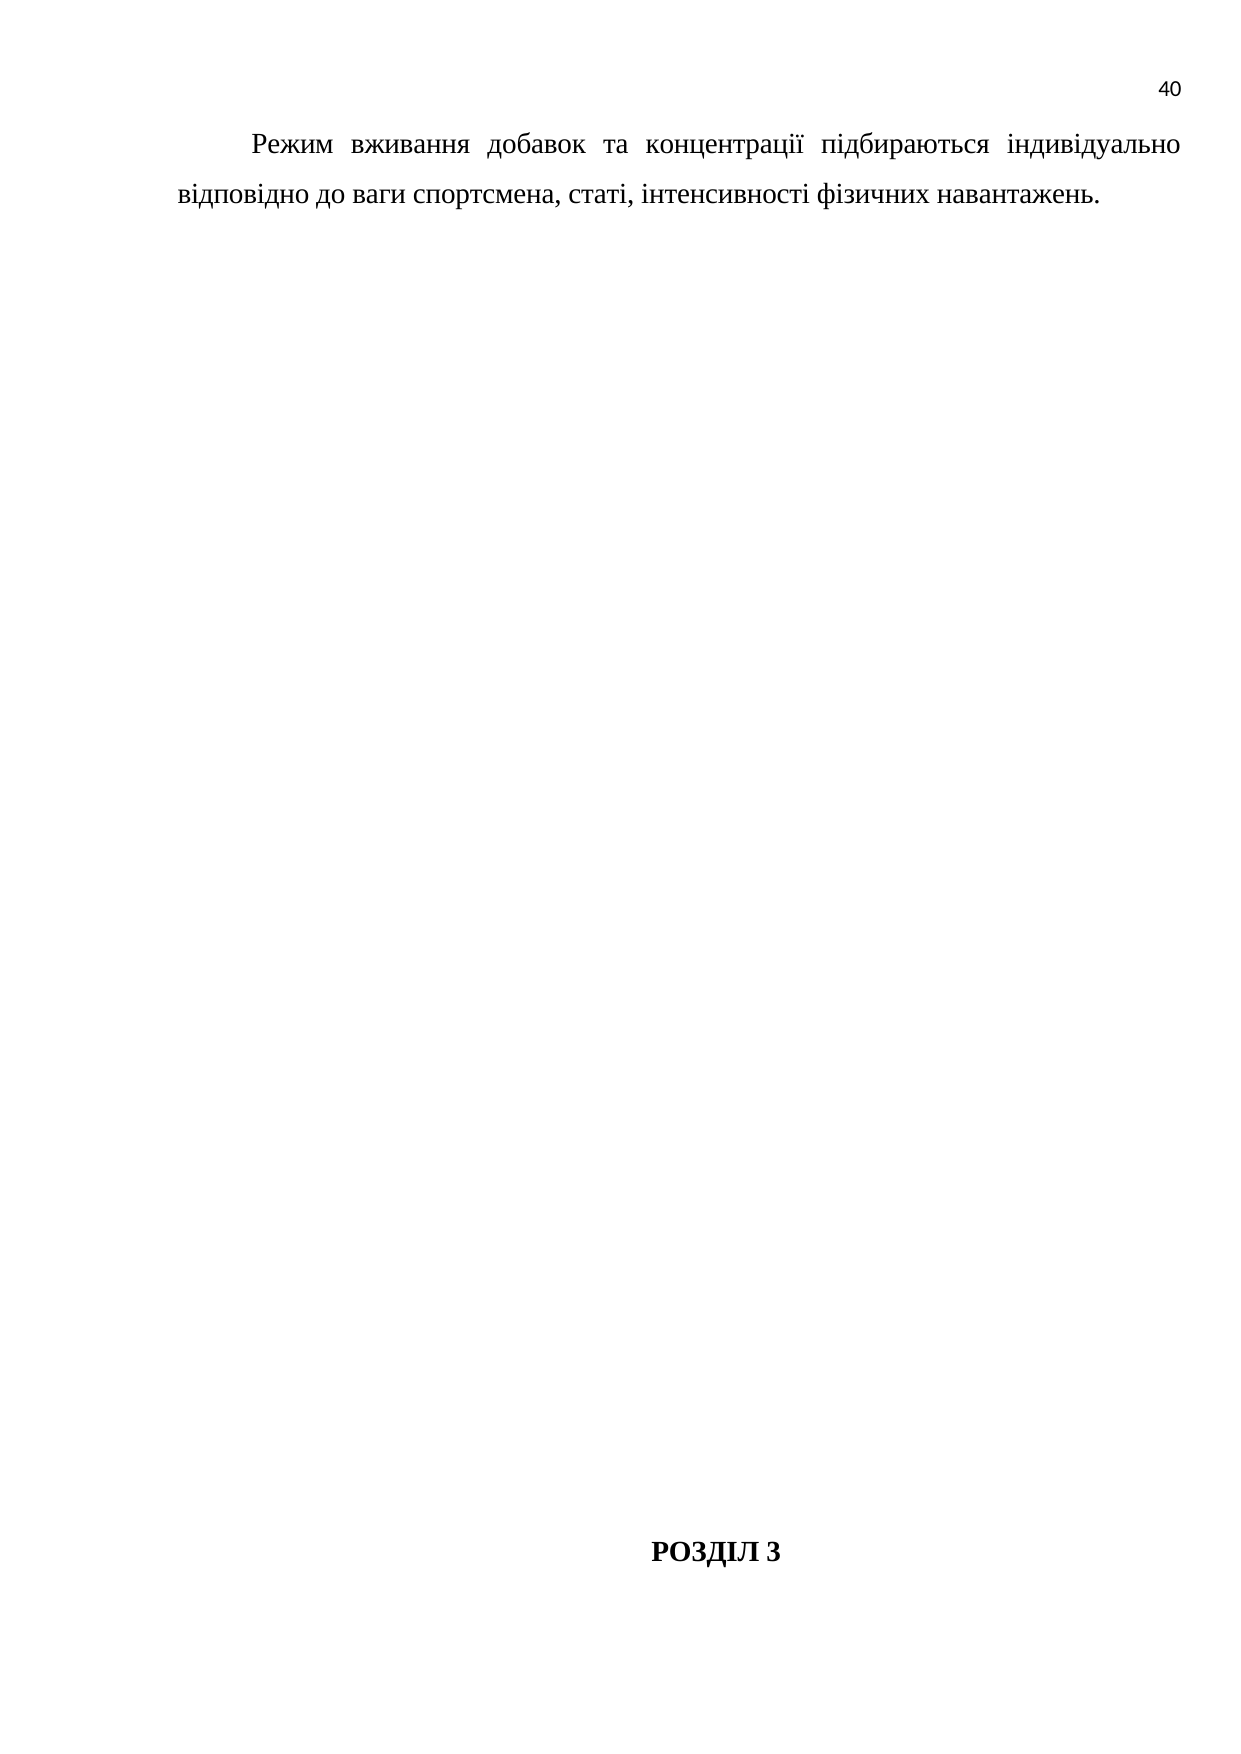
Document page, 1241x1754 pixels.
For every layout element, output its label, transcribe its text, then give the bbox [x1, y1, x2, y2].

text Режим вживання добавок та концентрації підбираються індивідуально відповідно до ваги спортсмена, статі, інтенсивності фізичних навантажень. [177, 126, 1181, 210]
text РОЗДІЛ 3 [177, 1534, 1181, 1568]
